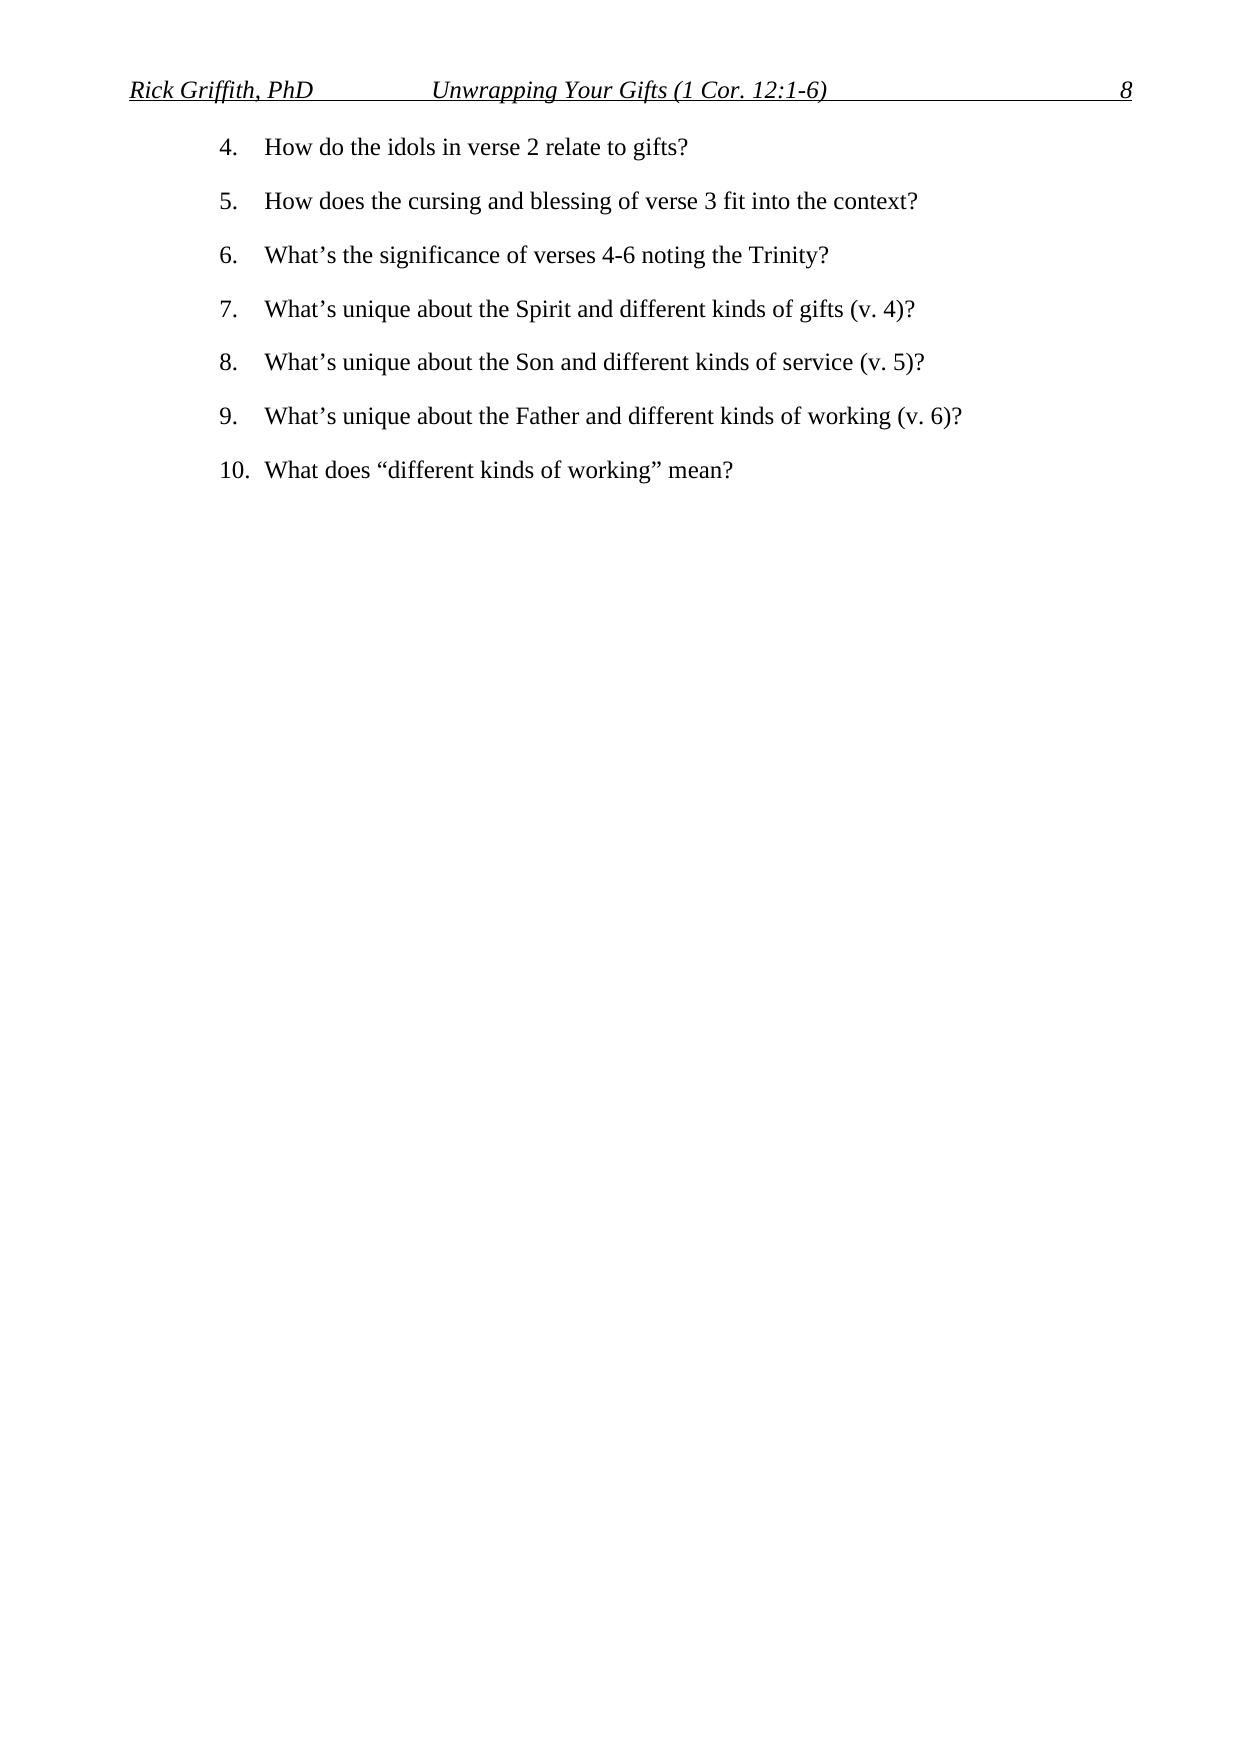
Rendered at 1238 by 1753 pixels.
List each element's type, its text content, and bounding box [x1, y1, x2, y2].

subtitle What does “different kinds of working” mean? [219, 455, 1144, 484]
subtitle How does the cursing and blessing of verse 3 fit into the context? [219, 186, 1144, 215]
subtitle What’s unique about the Father and different kinds of working (v. 6)? [219, 401, 1144, 430]
subtitle What’s the significance of verses 4-6 noting the Trinity? [219, 240, 1144, 269]
subtitle What’s unique about the Son and different kinds of service (v. 5)? [219, 347, 1144, 376]
subtitle How do the idols in verse 2 relate to gifts? [219, 132, 1144, 161]
subtitle What’s unique about the Spirit and different kinds of gifts (v. 4)? [219, 294, 1144, 322]
